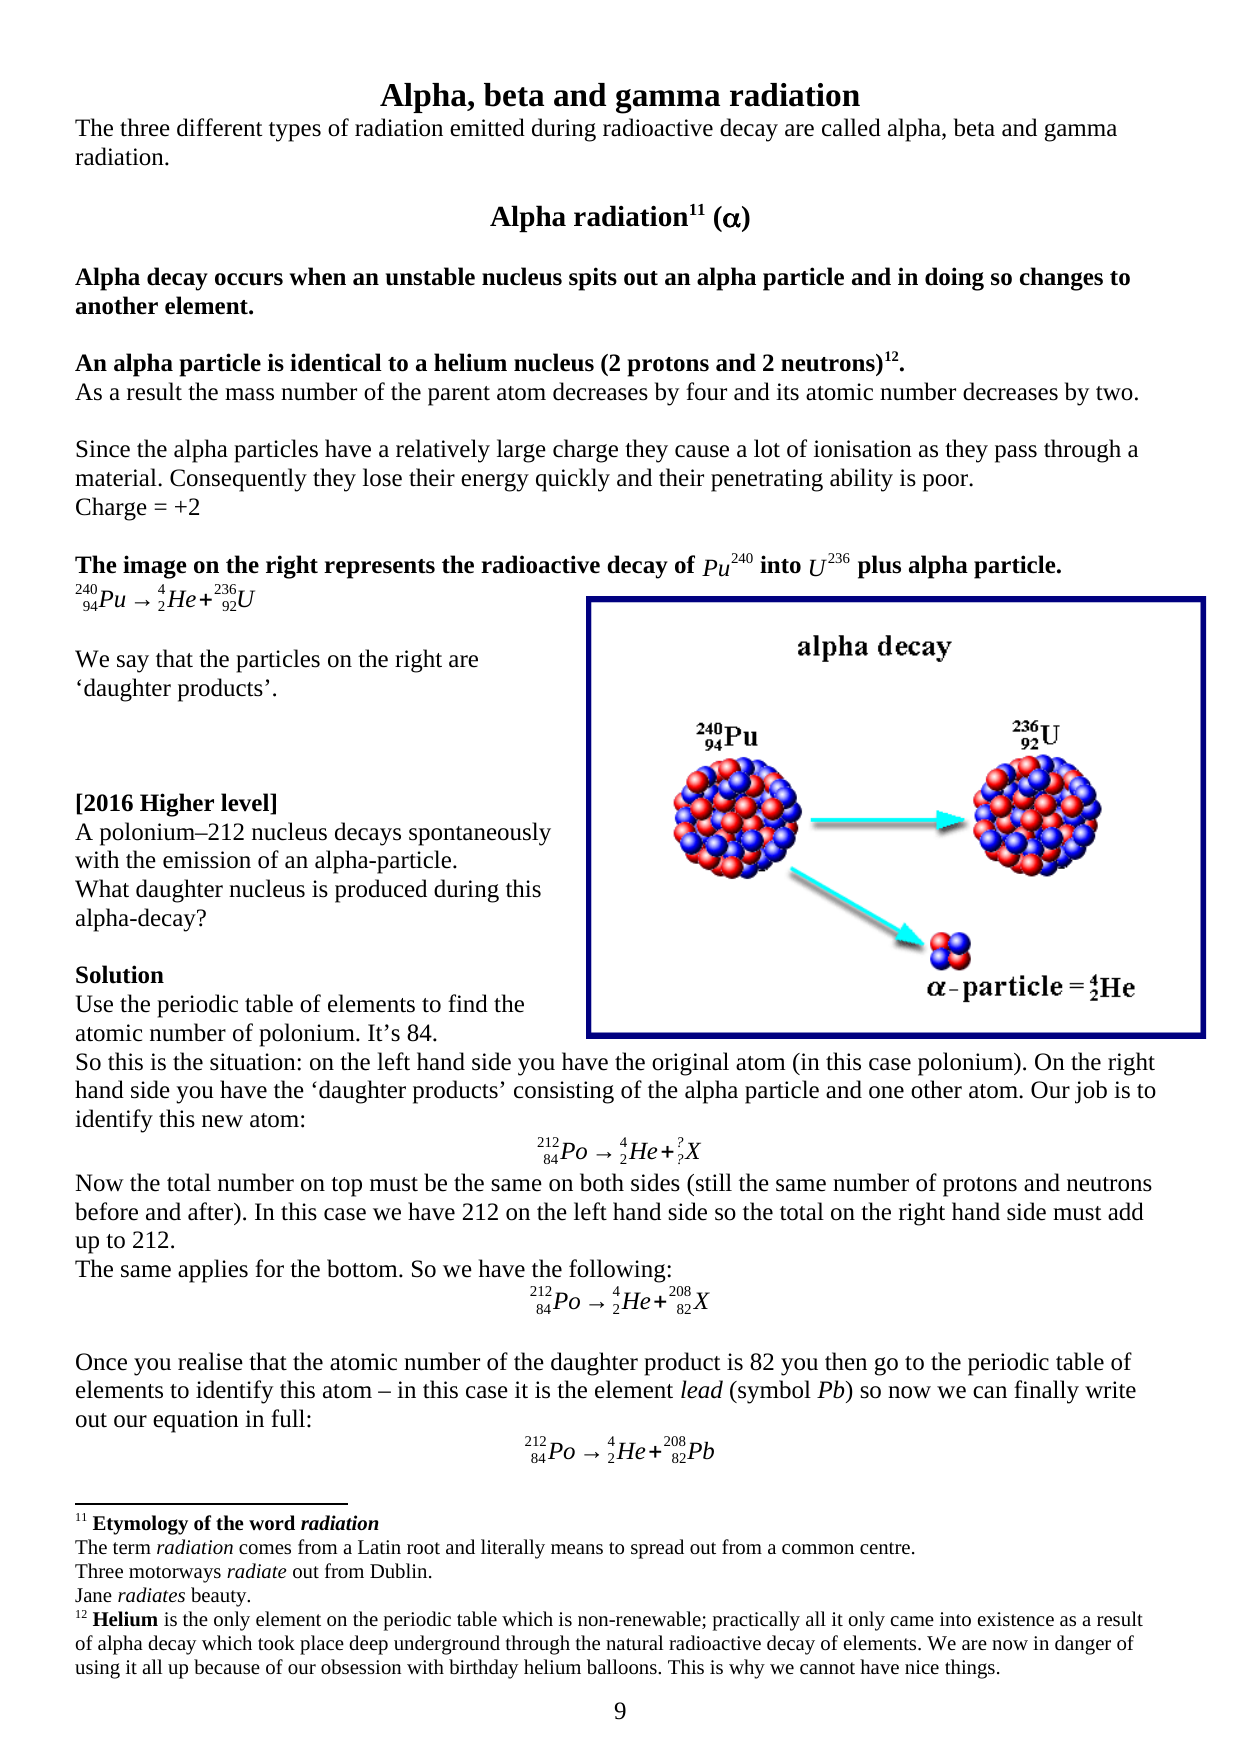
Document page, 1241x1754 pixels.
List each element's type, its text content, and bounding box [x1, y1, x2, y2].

text We say that the particles on the right are ‘daughter products’. [75, 644, 586, 702]
text Alpha radiation () [75, 199, 1165, 233]
text An alpha particle is identical to a helium nucleus (2 protons and 2 neutrons). [75, 348, 1165, 377]
text [2016 Higher level] A polonium–212 nucleus decays spontaneously with the emission of an alpha-particle. What daughter nucleus is produced during this alpha-decay? [75, 788, 586, 932]
text The image on the right represents the radioactive decay of into plus alpha particle. [75, 549, 1165, 581]
text The same applies for the bottom. So we have the following: [75, 1254, 1165, 1283]
text Solution [75, 961, 586, 989]
text Alpha decay occurs when an unstable nucleus spits out an alpha particle and in doing so changes to another element. [75, 262, 1165, 319]
text Since the alpha particles have a relatively large charge they cause a lot of ionisation as they pass through a material. Consequently they lose their energy quickly and their penetrating ability is poor. [75, 434, 1165, 492]
picture [586, 596, 1207, 1039]
text As a result the mass number of the parent atom decreases by four and its atomic number decreases by two. [75, 377, 1165, 406]
text Use the periodic table of elements to find the atomic number of polonium. It’s 84. So this is the situation: on the left hand side you have the original atom (in this case polonium). On the right hand side you have the ‘daughter products’ consisting of the alpha particle and one other atom. Our job is to identify this new atom: [75, 989, 1165, 1133]
text Now the total number on top must be the same on both sides (still the same number of protons and neutrons before and after). In this case we have 212 on the left hand side so the total on the right hand side must add up to 212. [75, 1168, 1165, 1254]
text Charge = +2 [75, 492, 1165, 521]
text The three different types of radiation emitted during radioactive decay are called alpha, beta and gamma radiation. [75, 113, 1165, 171]
subtitle Alpha, beta and gamma radiation [75, 75, 1165, 113]
text Once you realise that the atomic number of the daughter product is 82 you then go to the periodic table of elements to identify this atom – in this case it is the element lead (symbol Pb) so now we can finally write out our equation in full: [75, 1347, 1165, 1433]
